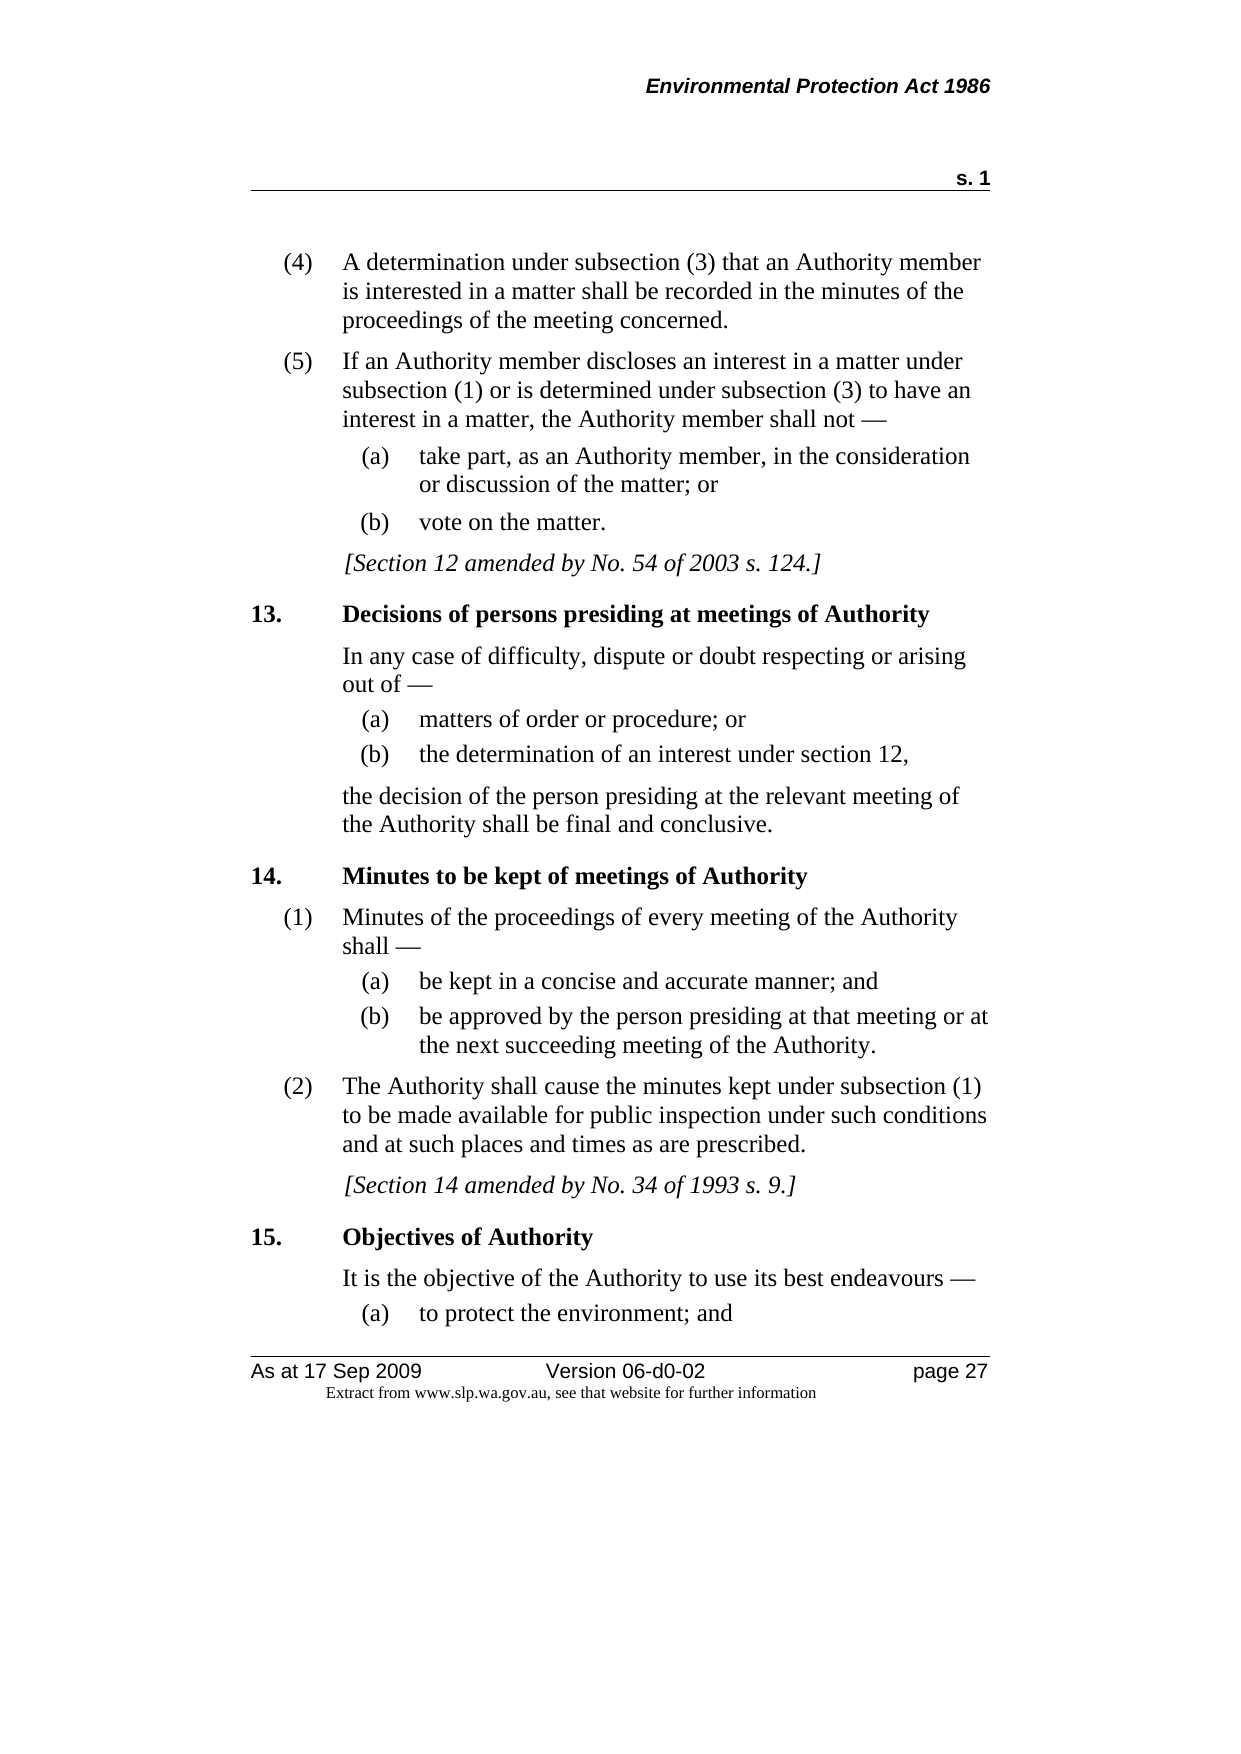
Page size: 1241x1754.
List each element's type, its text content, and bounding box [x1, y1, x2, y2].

text (b) the determination of an interest under section 12, [251, 739, 990, 768]
text (1) Minutes of the proceedings of every meeting of the Authority shall — [251, 902, 990, 960]
text [Section 14 amended by No. 34 of 1993 s. 9.] [251, 1170, 990, 1199]
text (5) If an Authority member discloses an interest in a matter under subsection (1) or is determined under subsection (3) to have an interest in a matter, the Authority member shall not — [251, 346, 990, 432]
text It is the objective of the Authority to use its best endeavours — [251, 1263, 990, 1292]
text (a) matters of order or procedure; or [251, 704, 990, 733]
subtitle 14. Minutes to be kept of meetings of Authority [251, 861, 990, 890]
text (4) A determination under subsection (3) that an Authority member is interested in a matter shall be recorded in the minutes of the proceedings of the meeting concerned. [251, 247, 990, 334]
text the decision of the person presiding at the relevant meeting of the Authority shall be final and conclusive. [251, 781, 990, 838]
text (2) The Authority shall cause the minutes kept under subsection (1) to be made available for public inspection under such conditions and at such places and times as are prescribed. [251, 1071, 990, 1157]
text (a) be kept in a concise and accurate manner; and [251, 966, 990, 995]
subtitle 15. Objectives of Authority [251, 1222, 990, 1250]
subtitle 13. Decisions of persons presiding at meetings of Authority [251, 599, 990, 628]
text (b) vote on the matter. [251, 507, 990, 535]
text (b) be approved by the person presiding at that meeting or at the next succeeding meeting of the Authority. [251, 1001, 990, 1059]
text [Section 12 amended by No. 54 of 2003 s. 124.] [251, 548, 990, 577]
text (a) to protect the environment; and [251, 1298, 990, 1327]
text In any case of difficulty, dispute or doubt respecting or arising out of — [251, 641, 990, 698]
text (a) take part, as an Authority member, in the consideration or discussion of the matter; or [251, 441, 990, 498]
